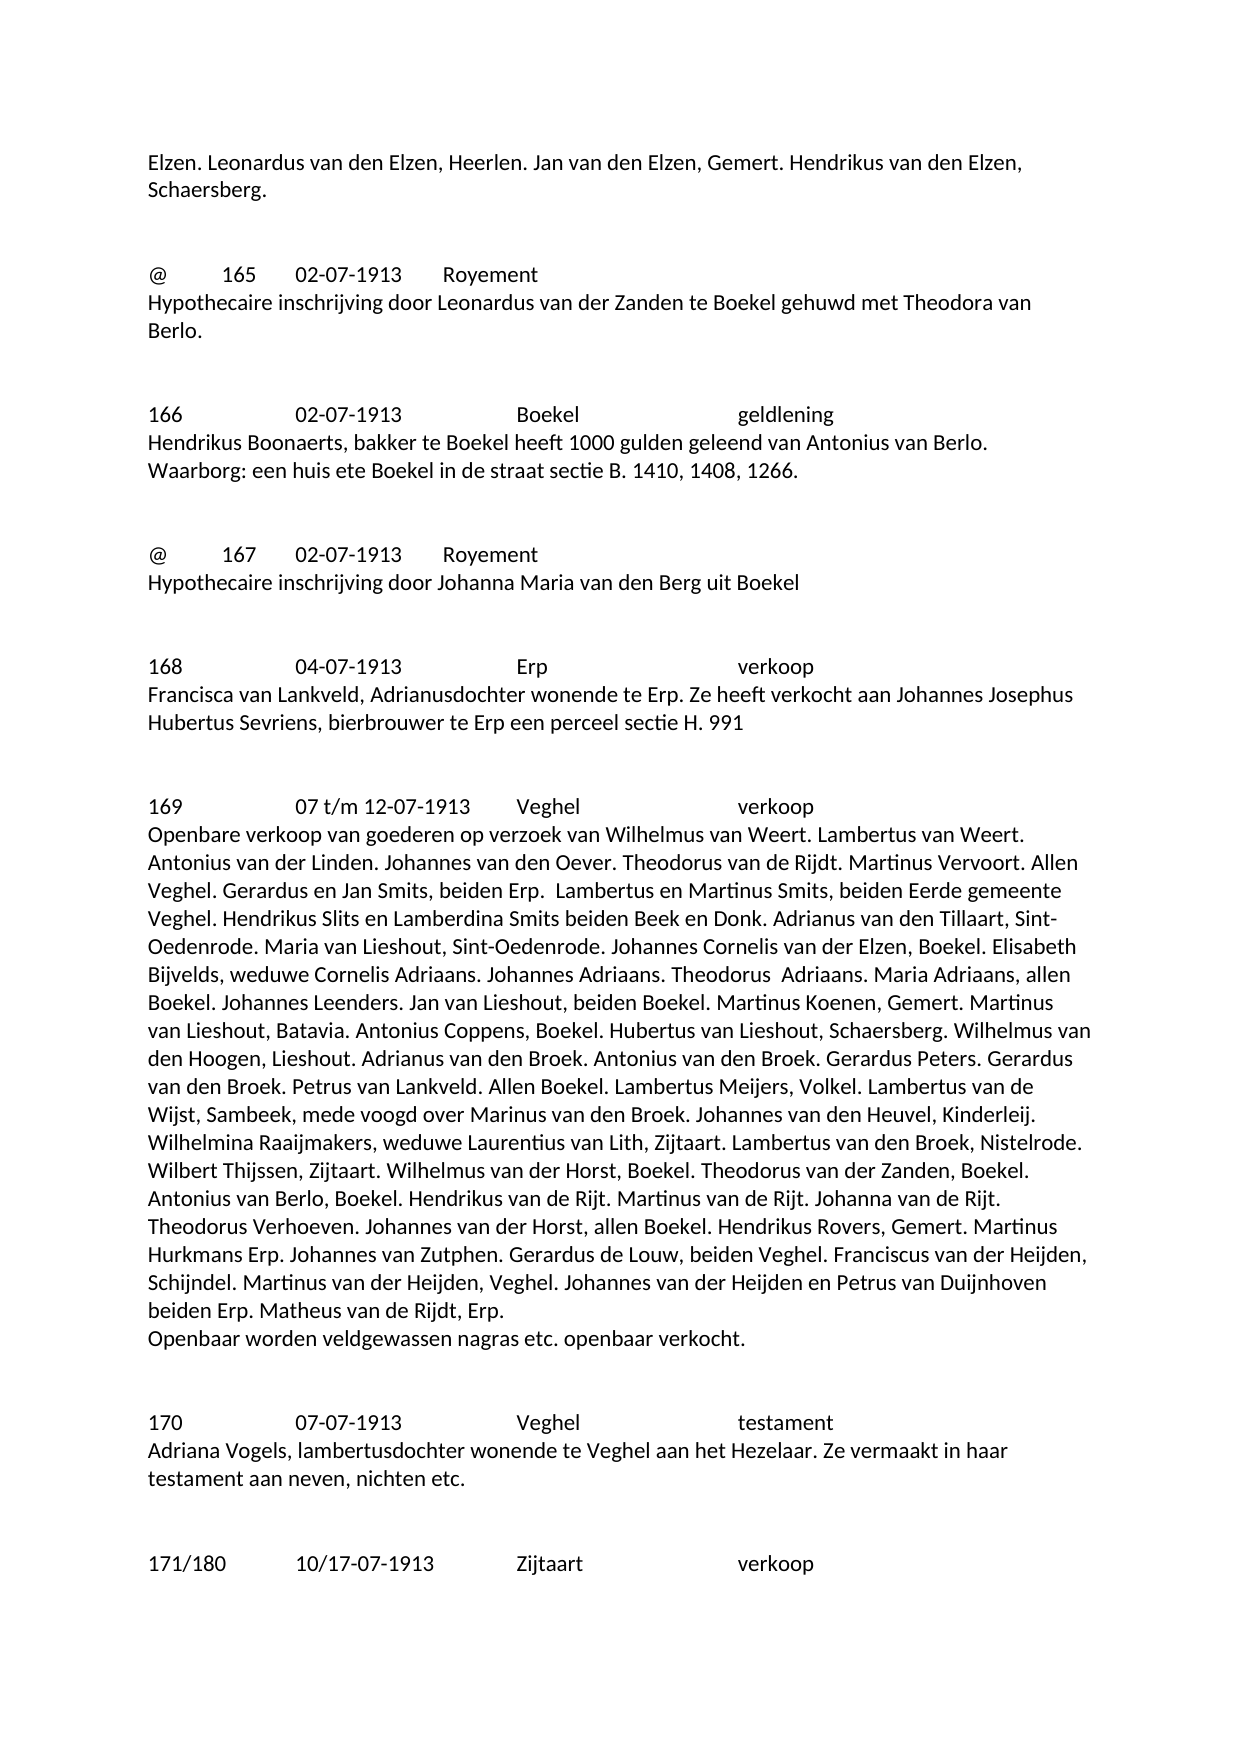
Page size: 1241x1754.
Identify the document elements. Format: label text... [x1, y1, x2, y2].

text @ 165 02-07-1913 Royement [148, 260, 1093, 288]
text Openbare verkoop van goederen op verzoek van Wilhelmus van Weert. Lambertus van Weert. Antonius van der Linden. Johannes van den Oever. Theodorus van de Rijdt. Martinus Vervoort. Allen Veghel. Gerardus en Jan Smits, beiden Erp. Lambertus en Martinus Smits, beiden Eerde gemeente Veghel. Hendrikus Slits en Lamberdina Smits beiden Beek en Donk. Adrianus van den Tillaart, Sint-Oedenrode. Maria van Lieshout, Sint-Oedenrode. Johannes Cornelis van der Elzen, Boekel. Elisabeth Bijvelds, weduwe Cornelis Adriaans. Johannes Adriaans. Theodorus Adriaans. Maria Adriaans, allen Boekel. Johannes Leenders. Jan van Lieshout, beiden Boekel. Martinus Koenen, Gemert. Martinus van Lieshout, Batavia. Antonius Coppens, Boekel. Hubertus van Lieshout, Schaersberg. Wilhelmus van den Hoogen, Lieshout. Adrianus van den Broek. Antonius van den Broek. Gerardus Peters. Gerardus van den Broek. Petrus van Lankveld. Allen Boekel. Lambertus Meijers, Volkel. Lambertus van de Wijst, Sambeek, mede voogd over Marinus van den Broek. Johannes van den Heuvel, Kinderleij. Wilhelmina Raaijmakers, weduwe Laurentius van Lith, Zijtaart. Lambertus van den Broek, Nistelrode. Wilbert Thijssen, Zijtaart. Wilhelmus van der Horst, Boekel. Theodorus van der Zanden, Boekel. Antonius van Berlo, Boekel. Hendrikus van de Rijt. Martinus van de Rijt. Johanna van de Rijt. Theodorus Verhoeven. Johannes van der Horst, allen Boekel. Hendrikus Rovers, Gemert. Martinus Hurkmans Erp. Johannes van Zutphen. Gerardus de Louw, beiden Veghel. Franciscus van der Heijden, Schijndel. Martinus van der Heijden, Veghel. Johannes van der Heijden en Petrus van Duijnhoven beiden Erp. Matheus van de Rijdt, Erp. [148, 820, 1093, 1324]
text 168 04-07-1913 Erp verkoop [148, 652, 1093, 680]
text Hypothecaire inschrijving door Johanna Maria van den Berg uit Boekel [148, 568, 1093, 596]
text Openbaar worden veldgewassen nagras etc. openbaar verkocht. [148, 1324, 1093, 1352]
text Waarborg: een huis ete Boekel in de straat sectie B. 1410, 1408, 1266. [148, 456, 1093, 484]
text Francisca van Lankveld, Adrianusdochter wonende te Erp. Ze heeft verkocht aan Johannes Josephus Hubertus Sevriens, bierbrouwer te Erp een perceel sectie H. 991 [148, 680, 1093, 736]
text 170 07-07-1913 Veghel testament [148, 1408, 1093, 1437]
text Hendrikus Boonaerts, bakker te Boekel heeft 1000 gulden geleend van Antonius van Berlo. [148, 428, 1093, 456]
text Hypothecaire inschrijving door Leonardus van der Zanden te Boekel gehuwd met Theodora van Berlo. [148, 288, 1093, 344]
text 169 07 t/m 12-07-1913 Veghel verkoop [148, 792, 1093, 820]
text Adriana Vogels, lambertusdochter wonende te Veghel aan het Hezelaar. Ze vermaakt in haar testament aan neven, nichten etc. [148, 1437, 1093, 1493]
text 166 02-07-1913 Boekel geldlening [148, 400, 1093, 428]
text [148, 148, 1093, 204]
text 171/180 10/17-07-1913 Zijtaart verkoop [148, 1549, 1093, 1577]
text @ 167 02-07-1913 Royement [148, 540, 1093, 568]
